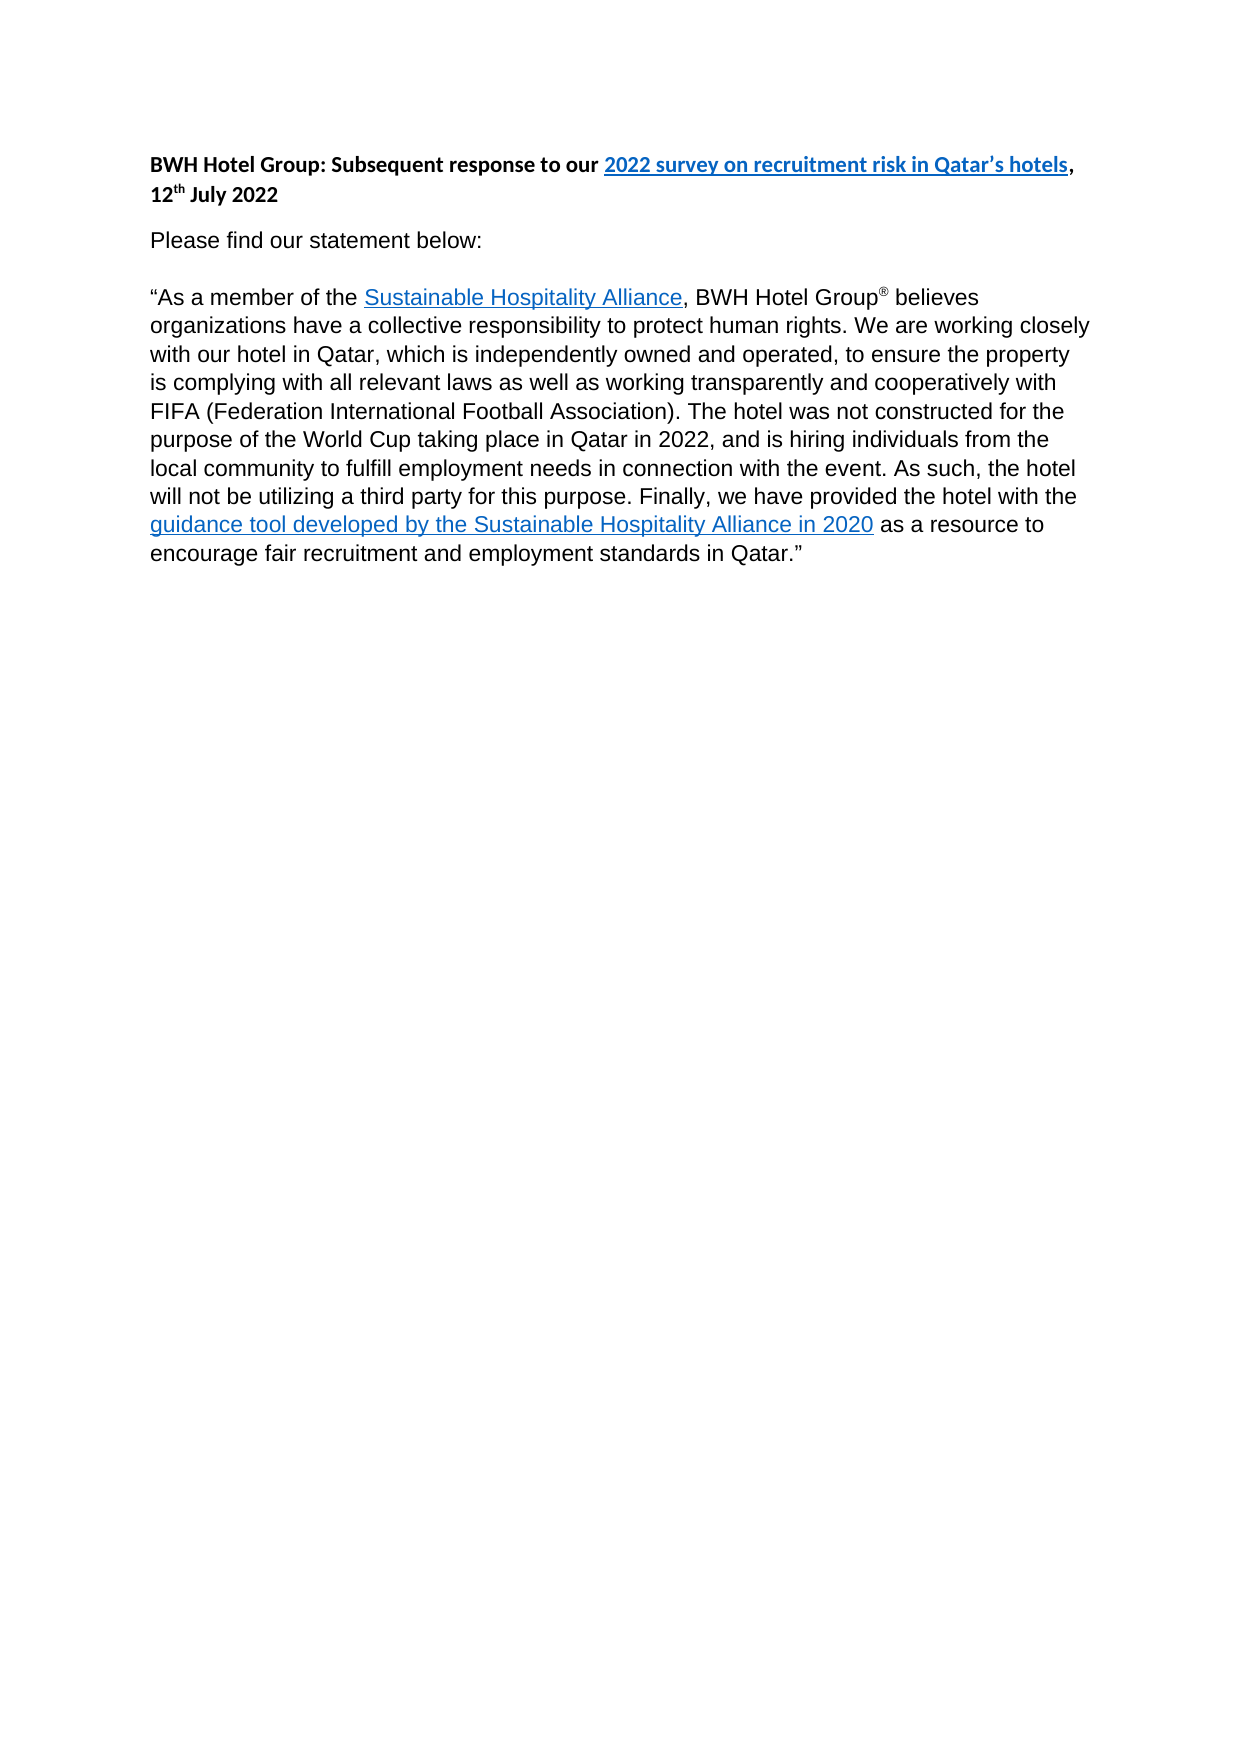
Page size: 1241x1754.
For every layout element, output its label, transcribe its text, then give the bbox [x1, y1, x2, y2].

text Please find our statement below: “As a member of the Sustainable Hospitality Alliance, BWH Hotel Group® believes organizations have a collective responsibility to protect human rights. We are working closely with our hotel in Qatar, which is independently owned and operated, to ensure the property is complying with all relevant laws as well as working transparently and cooperatively with FIFA (Federation International Football Association). The hotel was not constructed for the purpose of the World Cup taking place in Qatar in 2022, and is hiring individuals from the local community to fulfill employment needs in connection with the event. As such, the hotel will not be utilizing a third party for this purpose. Finally, we have provided the hotel with the guidance tool developed by the Sustainable Hospitality Alliance in 2020 as a resource to encourage fair recruitment and employment standards in Qatar.” [150, 227, 1090, 566]
text BWH Hotel Group: Subsequent response to our 2022 survey on recruitment risk in Qatar’s hotels, 12th July 2022 [150, 150, 1090, 208]
